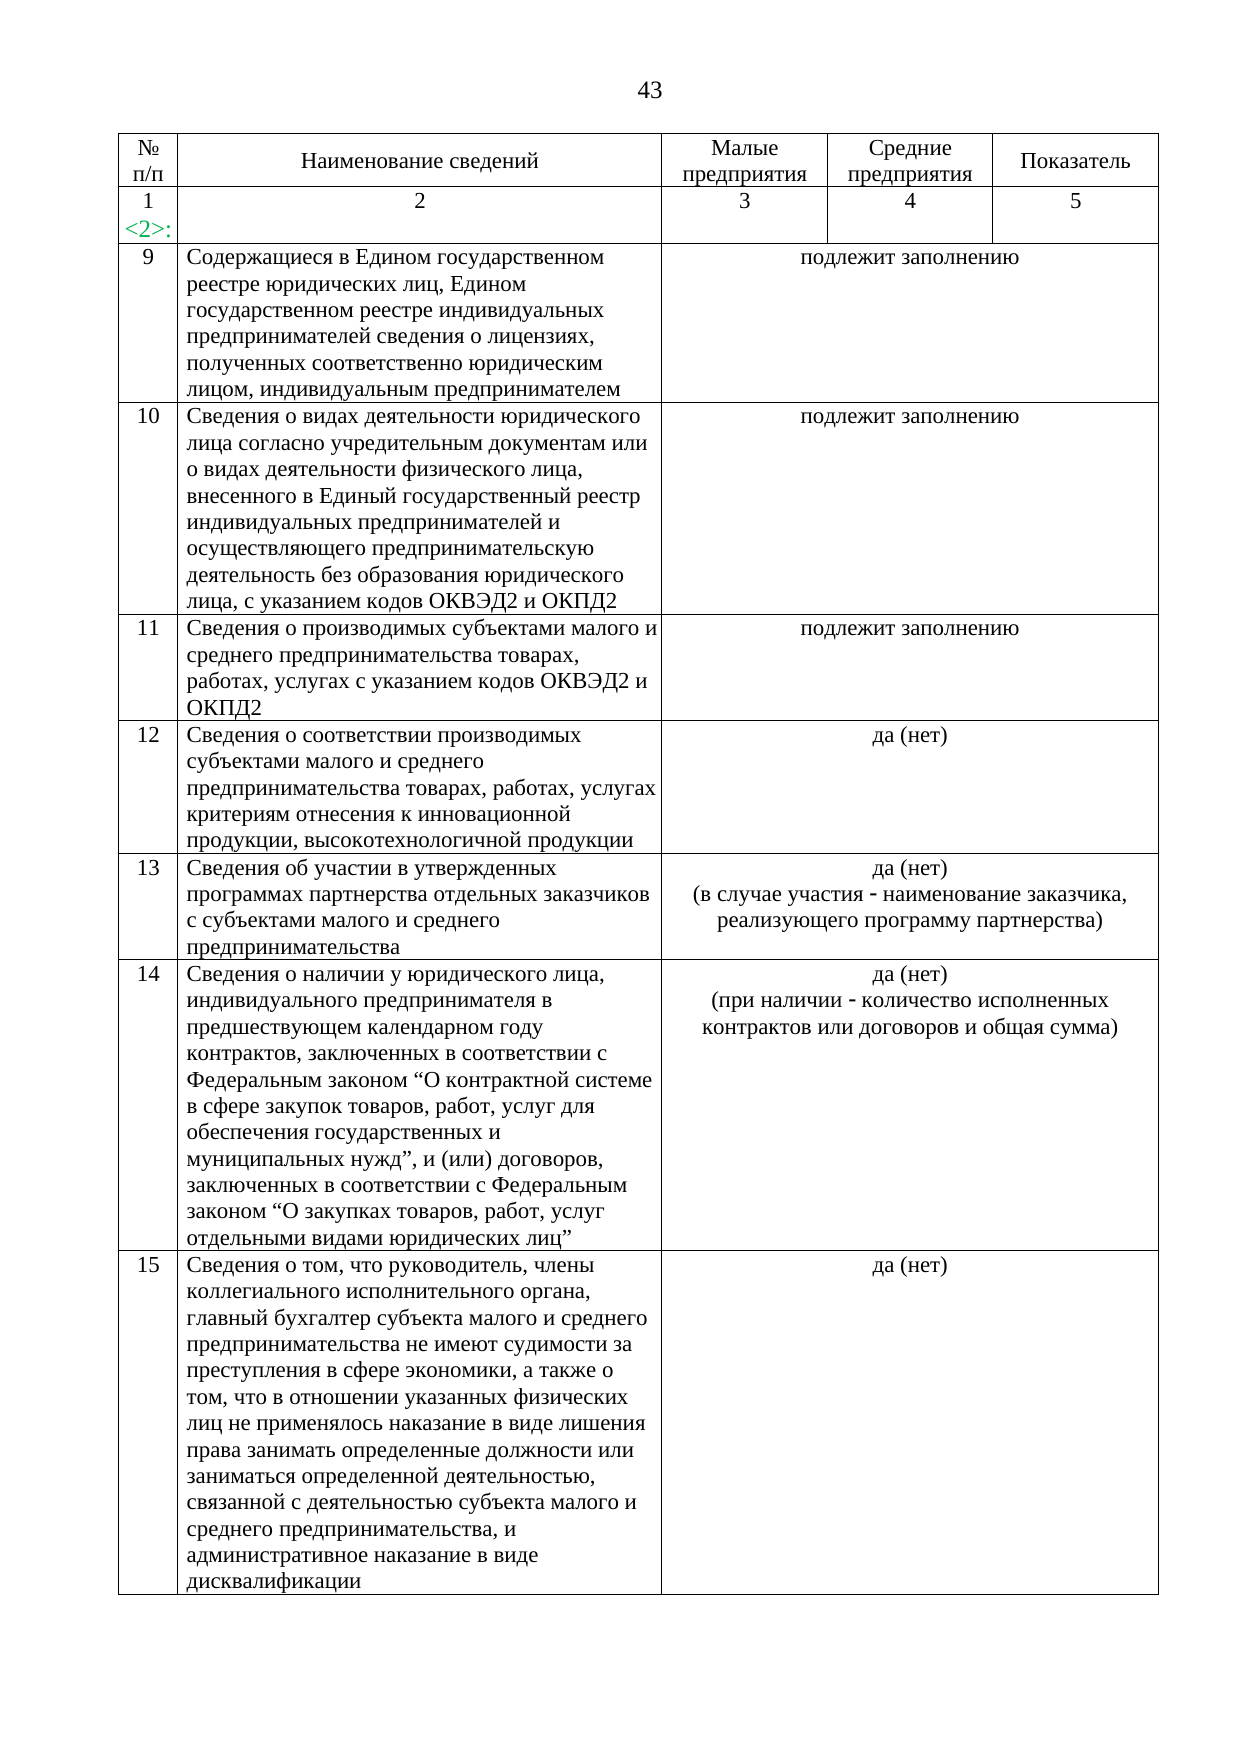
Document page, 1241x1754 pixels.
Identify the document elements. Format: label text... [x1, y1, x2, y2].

table_cell подлежит заполнению [662, 403, 1158, 613]
table_header Показатель [993, 134, 1158, 186]
table_cell Сведения о соответствии производимых субъектами малого и среднего предпринимательства товарах, работах, услугах критериям отнесения к инновационной продукции, высокотехнологичной продукции [178, 721, 661, 853]
table_cell Сведения о производимых субъектами малого и среднего предпринимательства товарах, работах, услугах с указанием кодов ОКВЭД2 и ОКПД2 [178, 615, 661, 720]
table_cell 14 [119, 960, 177, 1250]
table_cell 15 [119, 1251, 177, 1594]
table_cell Сведения о том, что руководитель, члены коллегиального исполнительного органа, главный бухгалтер субъекта малого и среднего предпринимательства не имеют судимости за преступления в сфере экономики, а также о том, что в отношении указанных физических лиц не применялось наказание в виде лишения права занимать определенные должности или заниматься определенной деятельностью, связанной с деятельностью субъекта малого и среднего предпринимательства, и административное наказание в виде дисквалификации [178, 1251, 661, 1594]
table_cell Сведения о наличии у юридического лица, индивидуального предпринимателя в предшествующем календарном году контрактов, заключенных в соответствии с Федеральным законом “О контрактной системе в сфере закупок товаров, работ, услуг для обеспечения государственных и муниципальных нужд”, и (или) договоров, заключенных в соответствии с Федеральным законом “О закупках товаров, работ, услуг отдельными видами юридических лиц” [178, 960, 661, 1250]
table_cell подлежит заполнению [662, 244, 1158, 402]
table_header № п/п [119, 134, 177, 186]
table_header Средние предприятия [828, 134, 992, 186]
table_header Малые предприятия [662, 134, 827, 186]
table_cell да (нет) [662, 721, 1158, 853]
table_cell 4 [828, 187, 992, 242]
table_cell 13 [119, 854, 177, 959]
table_cell 10 [119, 403, 177, 613]
table_cell да (нет) (при наличии количество исполненных контрактов или договоров и общая сумма) [662, 960, 1158, 1250]
table_cell 3 [662, 187, 827, 242]
table_cell 5 [993, 187, 1158, 242]
table_cell Содержащиеся в Едином государственном реестре юридических лиц, Едином государственном реестре индивидуальных предпринимателей сведения о лицензиях, полученных соответственно юридическим лицом, индивидуальным предпринимателем [178, 244, 661, 402]
table_cell 12 [119, 721, 177, 853]
table_cell Сведения о видах деятельности юридического лица согласно учредительным документам или о видах деятельности физического лица, внесенного в Единый государственный реестр индивидуальных предпринимателей и осуществляющего предпринимательскую деятельность без образования юридического лица, с указанием кодов ОКВЭД2 и ОКПД2 [178, 403, 661, 613]
table_cell 9 [119, 244, 177, 402]
table_cell да (нет) (в случае участия наименование заказчика, реализующего программу партнерства) [662, 854, 1158, 959]
table_cell 2 [178, 187, 661, 242]
table_cell Сведения об участии в утвержденных программах партнерства отдельных заказчиков с субъектами малого и среднего предпринимательства [178, 854, 661, 959]
table_cell 11 [119, 615, 177, 720]
table_cell подлежит заполнению [662, 615, 1158, 720]
table_cell да (нет) [662, 1251, 1158, 1594]
table_header Наименование сведений [178, 134, 661, 186]
table_cell 1 <2>: [119, 187, 177, 242]
